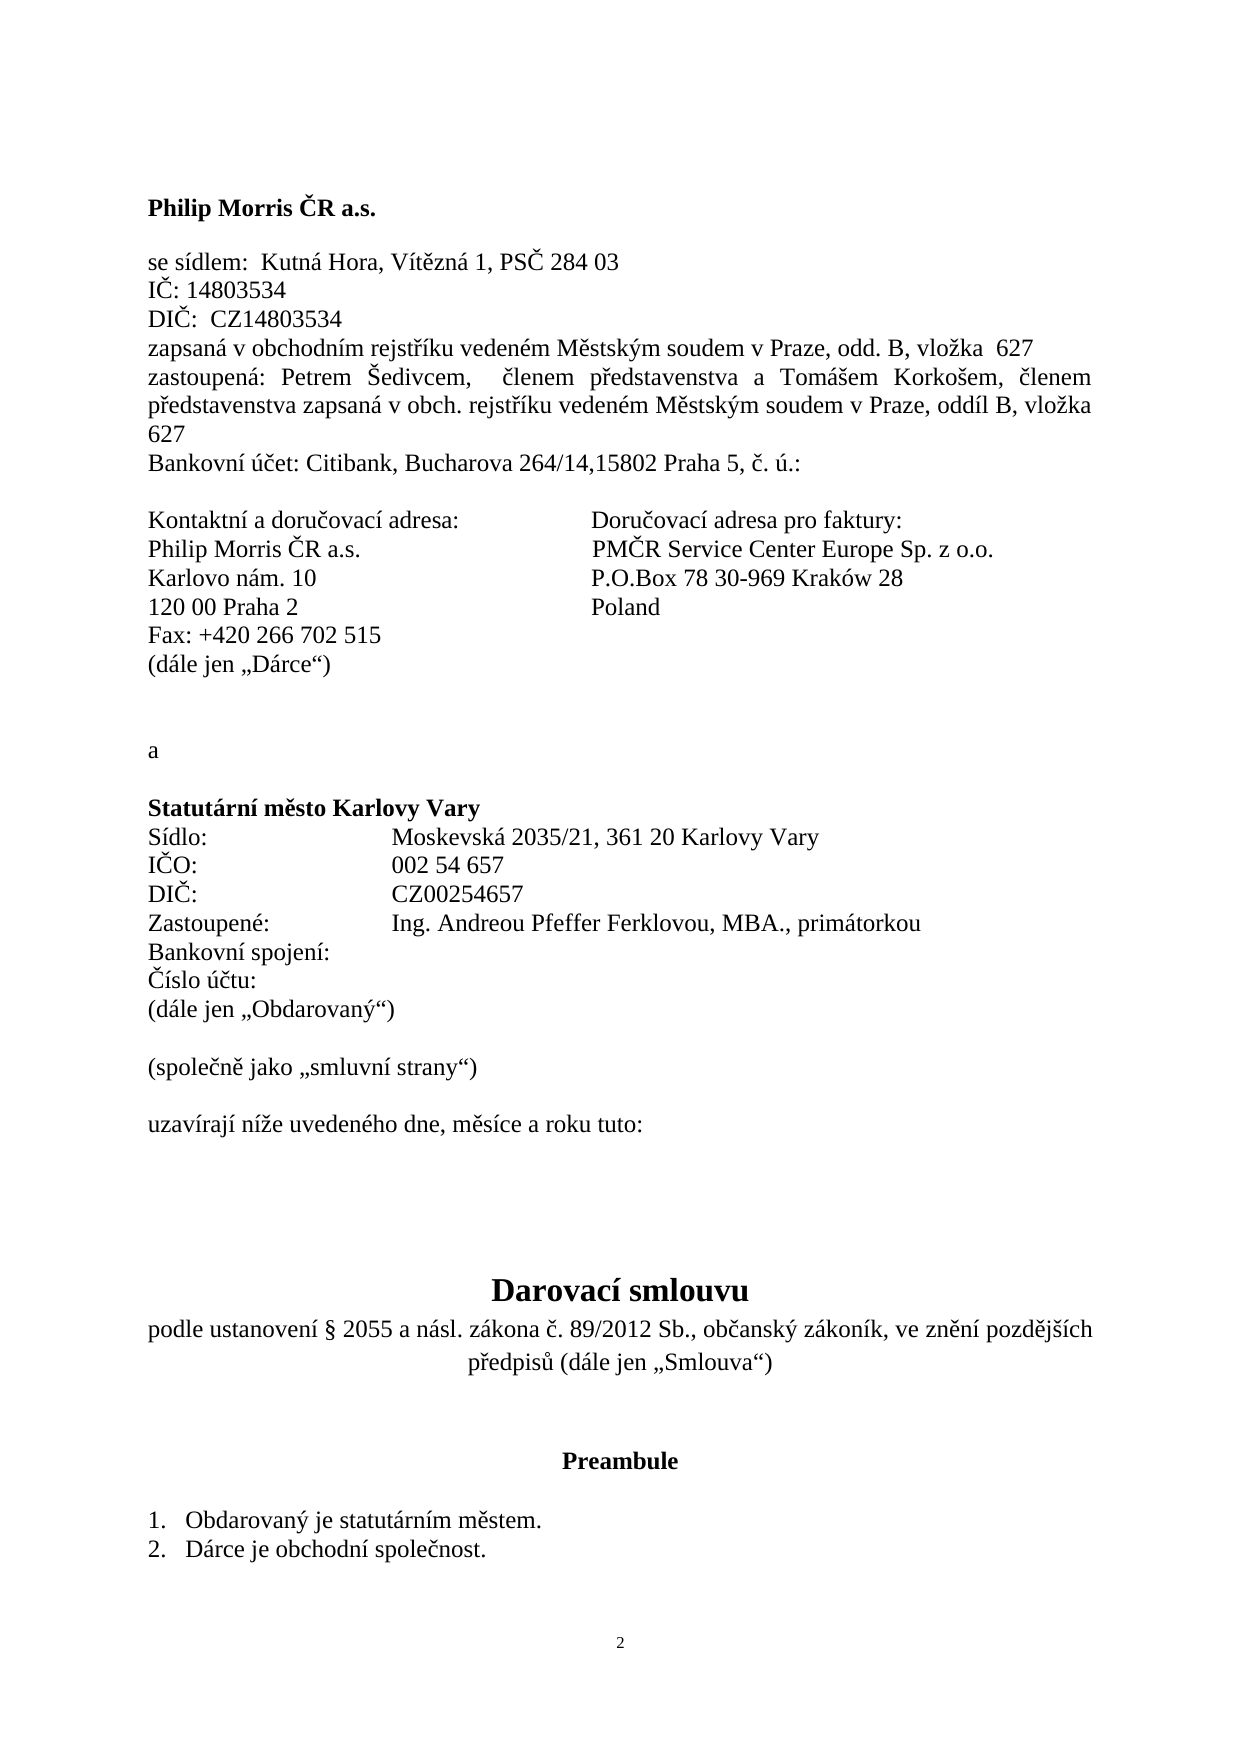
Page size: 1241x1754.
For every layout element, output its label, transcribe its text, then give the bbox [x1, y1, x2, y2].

text Statutární město Karlovy Vary [148, 793, 1093, 822]
text DIČ: CZ14803534 [148, 304, 1093, 333]
text Kontaktní a doručovací adresa: Doručovací adresa pro faktury: [148, 506, 1093, 534]
text Číslo účtu: [148, 966, 1093, 994]
list Obdarovaný je statutárním městem. [148, 1506, 1093, 1534]
text podle ustanovení § 2055 a násl. zákona č. 89/2012 Sb., občanský zákoník, ve znění pozdějších předpisů (dále jen „Smlouva“) [148, 1314, 1093, 1376]
text Philip Morris ČR a.s. PMČR Service Center Europe Sp. z o.o. [148, 534, 1093, 563]
text Preambule [148, 1446, 1093, 1475]
text IČ: 14803534 [148, 276, 1093, 304]
text Darovací smlouvu [148, 1270, 1093, 1308]
text Bankovní spojení: [148, 937, 1093, 966]
text Zastoupené: Ing. Andreou Pfeffer Ferklovou, MBA., primátorkou [148, 908, 1093, 937]
text uzavírají níže uvedeného dne, měsíce a roku tuto: [148, 1109, 1093, 1138]
list Dárce je obchodní společnost. [148, 1534, 1093, 1563]
text DIČ: CZ00254657 [148, 879, 1093, 908]
text Sídlo: Moskevská 2035/21, 361 20 Karlovy Vary [148, 822, 1093, 851]
text 120 00 Praha 2 Poland [148, 592, 1093, 621]
text Bankovní účet: Citibank, Bucharova 264/14,15802 Praha 5, č. ú.: [148, 448, 1093, 477]
text se sídlem: Kutná Hora, Vítězná 1, PSČ 284 03 [148, 247, 1093, 276]
text (dále jen „Obdarovaný“) [148, 994, 1093, 1023]
text zapsaná v obchodním rejstříku vedeném Městským soudem v Praze, odd. B, vložka 627 [148, 333, 1093, 362]
text Philip Morris ČR a.s. [148, 193, 1093, 222]
text IČO: 002 54 657 [148, 851, 1093, 879]
text a [148, 736, 1093, 764]
text (dále jen „Dárce“) [148, 649, 1093, 678]
text Fax: +420 266 702 515 [148, 621, 1093, 649]
text zastoupená: Petrem Šedivcem, členem představenstva a Tomášem Korkošem, členem představenstva zapsaná v obch. rejstříku vedeném Městským soudem v Praze, oddíl B, vložka 627 [148, 362, 1093, 448]
text Karlovo nám. 10 P.O.Box 78 30-969 Kraków 28 [148, 563, 1093, 592]
text (společně jako „smluvní strany“) [148, 1052, 1093, 1081]
